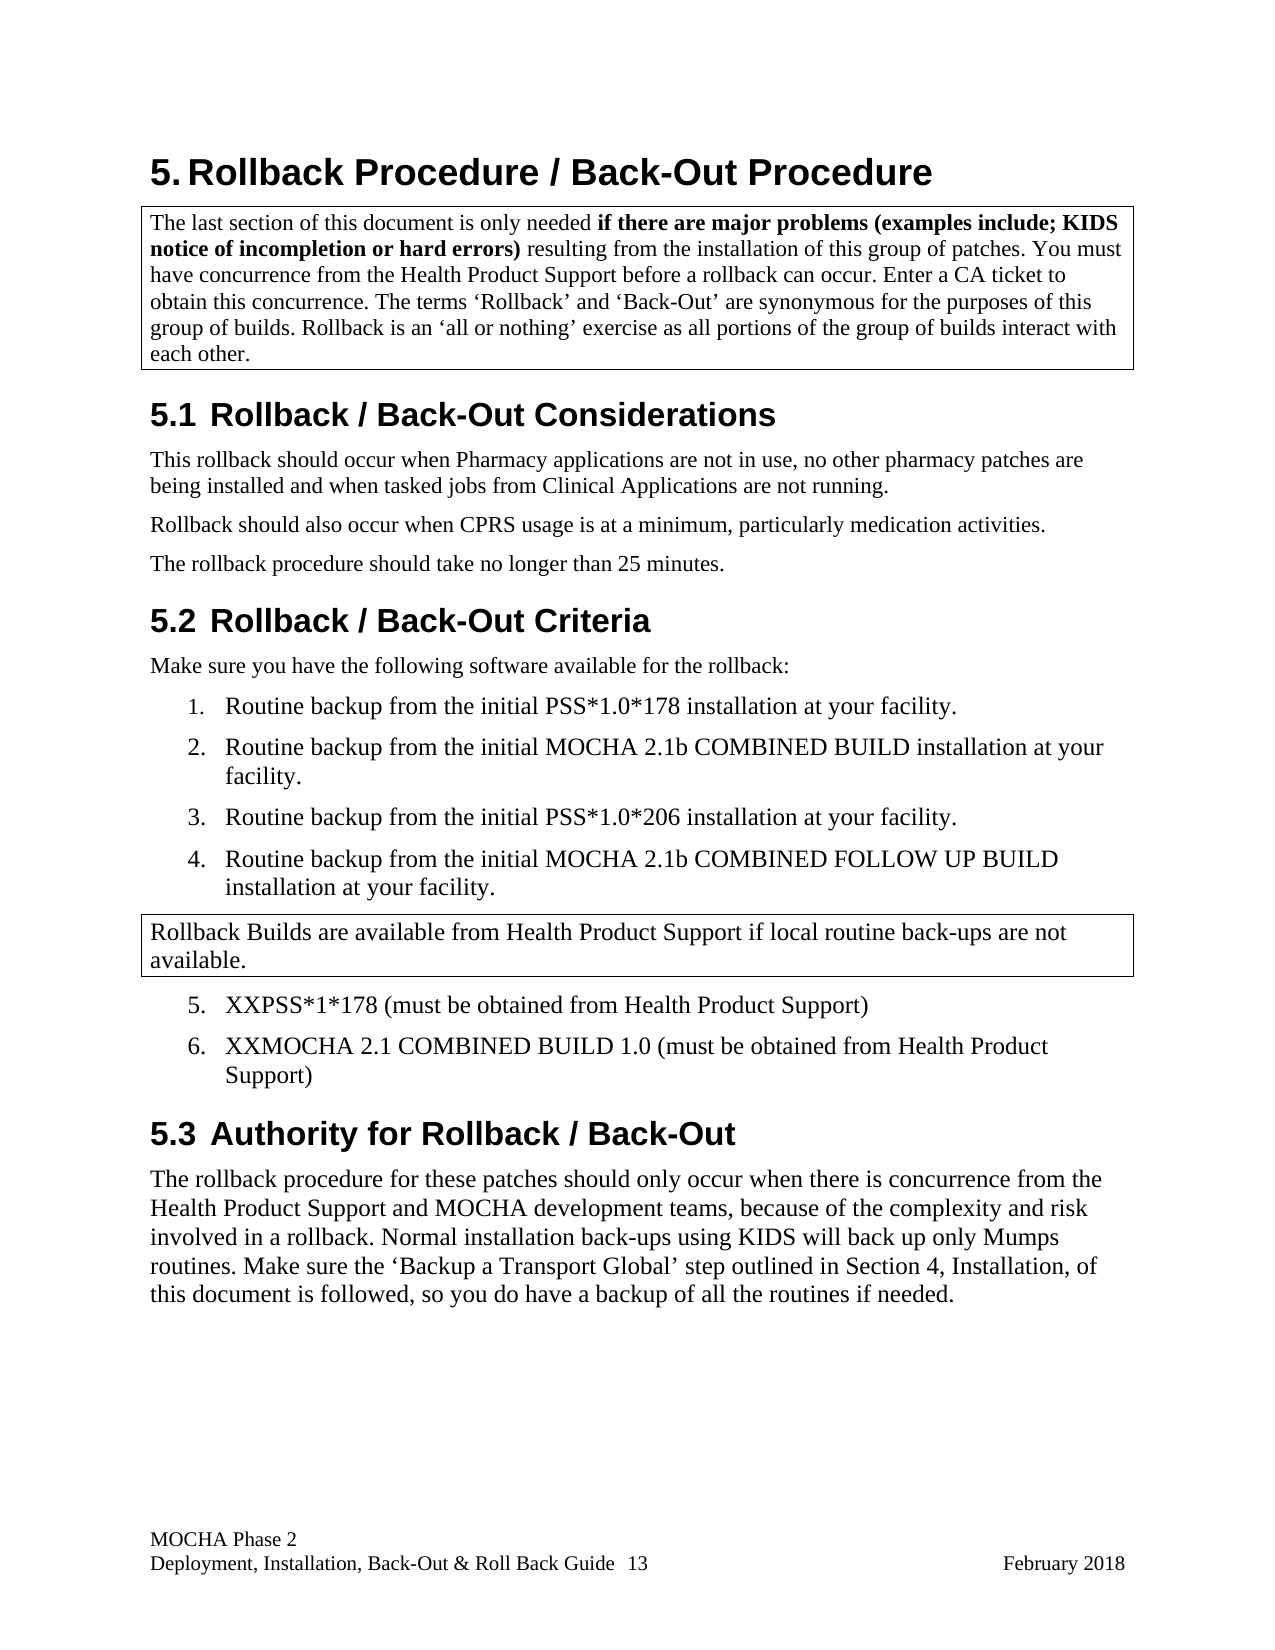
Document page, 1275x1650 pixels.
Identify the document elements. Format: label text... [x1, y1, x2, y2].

text This rollback should occur when Pharmacy applications are not in use, no other pharmacy patches are being installed and when tasked jobs from Clinical Applications are not running. [150, 446, 1125, 499]
text The rollback procedure should take no longer than 25 minutes. [150, 550, 1125, 576]
text The rollback procedure for these patches should only occur when there is concurrence from the Health Product Support and MOCHA development teams, because of the complexity and risk involved in a rollback. Normal installation back-ups using KIDS will back up only Mumps routines. Make sure the ‘Backup a Transport Global’ step outlined in Section 4, Installation, of this document is followed, so you do have a backup of all the routines if needed. [150, 1164, 1125, 1308]
list Routine backup from the initial MOCHA 2.1b COMBINED BUILD installation at your facility. [187, 732, 1125, 790]
text Rollback Builds are available from Health Product Support if local routine back-ups are not available. [142, 915, 1133, 976]
list Routine backup from the initial PSS*1.0*178 installation at your facility. [187, 691, 1125, 720]
subtitle Authority for Rollback / Back-Out [150, 1114, 1125, 1152]
text Rollback should also occur when CPRS usage is at a minimum, particularly medication activities. [150, 511, 1125, 537]
list XXPSS*1*178 (must be obtained from Health Product Support) [187, 990, 1125, 1019]
list Routine backup from the initial PSS*1.0*206 installation at your facility. [187, 802, 1125, 831]
text Make sure you have the following software available for the rollback: [150, 652, 1125, 679]
subtitle Rollback Procedure / Back-Out Procedure [150, 150, 1125, 193]
list XXMOCHA 2.1 COMBINED BUILD 1.0 (must be obtained from Health Product Support) [187, 1031, 1125, 1089]
subtitle Rollback / Back-Out Considerations [150, 395, 1125, 433]
list Routine backup from the initial MOCHA 2.1b COMBINED FOLLOW UP BUILD installation at your facility. [187, 844, 1125, 901]
subtitle Rollback / Back-Out Criteria [150, 601, 1125, 640]
text The last section of this document is only needed if there are major problems (examples include; KIDS notice of incompletion or hard errors) resulting from the installation of this group of patches. You must have concurrence from the Health Product Support before a rollback can occur. Enter a CA ticket to obtain this concurrence. The terms ‘Rollback’ and ‘Back-Out’ are synonymous for the purposes of this group of builds. Rollback is an ‘all or nothing’ exercise as all portions of the group of builds interact with each other. [142, 207, 1133, 369]
